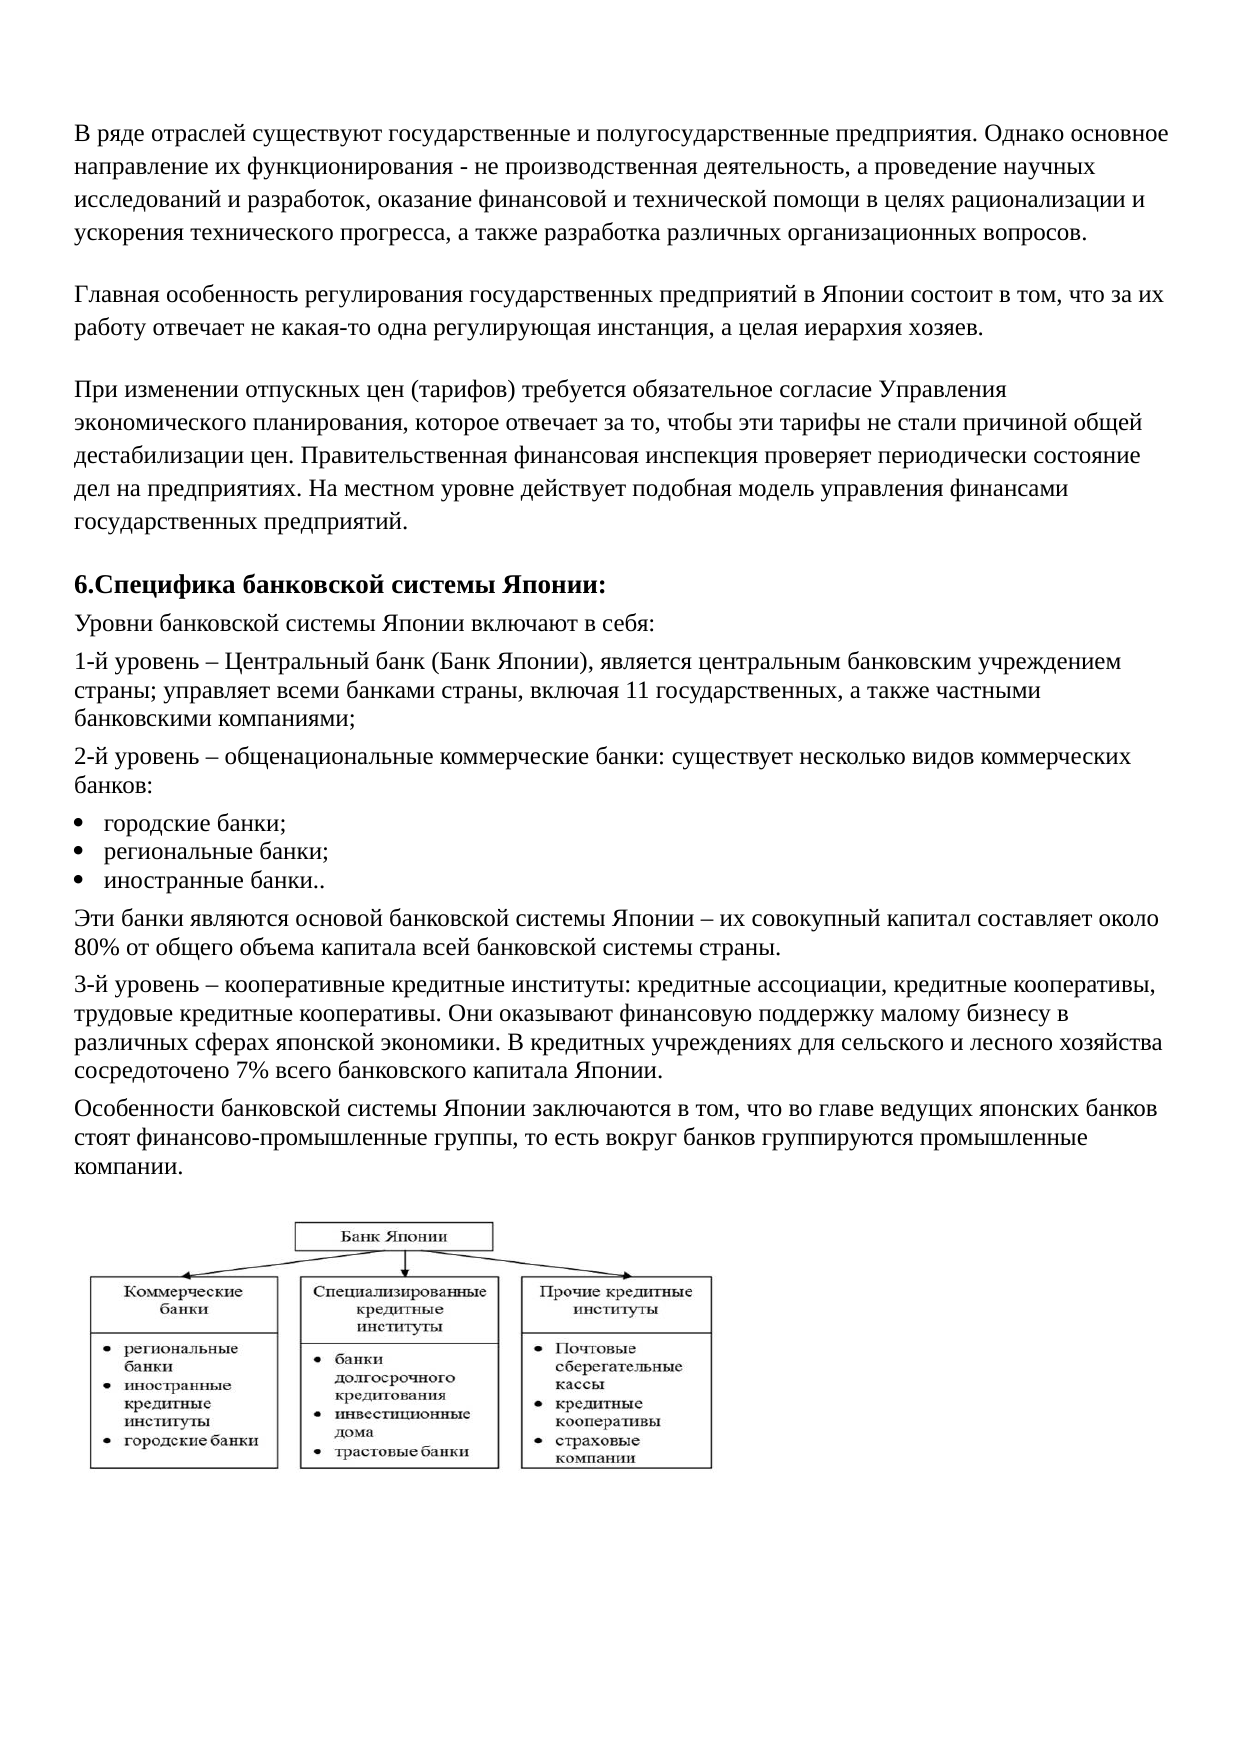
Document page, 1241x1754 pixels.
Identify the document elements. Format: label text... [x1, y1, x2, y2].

picture [73, 1226, 729, 1494]
text В ряде отраслей существуют государственные и полугосударственные предприятия. Однако основное направление их функционирования - не производственная деятельность, а проведение научных исследований и разработок, оказание финансовой и технической помощи в целях рационализации и ускорения технического прогресса, а также разработка различных организационных вопросов. [74, 118, 1181, 246]
text Особенности банковской системы Японии заключаются в том, что во главе ведущих японских банков стоят финансово-промышленные группы, то есть вокруг банков группируются промышленные компании. [74, 1111, 1181, 1197]
text Эти банки являются основой банковской системы Японии – их совокупный капитал составляет около 80% от общего объема капитала всей банковской системы страны. [74, 921, 1181, 978]
text При изменении отпускных цен (тарифов) требуется обязательное согласие Управления экономического планирования, которое отвечает за то, чтобы эти тарифы не стали причиной общей дестабилизации цен. Правительственная финансовая инспекция проверяет периодически состояние дел на предприятиях. На местном уровне действует подобная модель управления финансами государственных предприятий. [74, 374, 1181, 535]
text 2-й уровень – общенациональные коммерческие банки: существует несколько видов коммерческих банков: [74, 741, 1181, 799]
text Главная особенность регулирования государственных предприятий в Японии состоит в том, что за их работу отвечает не какая-то одна регулирующая инстанция, а целая иерархия хозяев. [74, 279, 1181, 341]
text 3-й уровень – кооперативные кредитные институты: кредитные ассоциации, кредитные кооперативы, трудовые кредитные кооперативы. Они оказывают финансовую поддержку малому бизнесу в различных сферах японской экономики. В кредитных учреждениях для сельского и лесного хозяйства сосредоточено 7% всего банковского капитала Японии. [74, 987, 1181, 1102]
list городские банки; [74, 808, 1181, 836]
text 6.Специфика банковской системы Японии: [74, 568, 1181, 599]
list региональные банки; [74, 845, 1181, 874]
text 1-й уровень – Центральный банк (Банк Японии), является центральным банковским учреждением страны; управляет всеми банками страны, включая 11 государственных, а также частными банковскими компаниями; [74, 646, 1181, 732]
text Уровни банковской системы Японии включают в себя: [74, 608, 1181, 637]
list иностранные банки.. [74, 883, 1181, 912]
